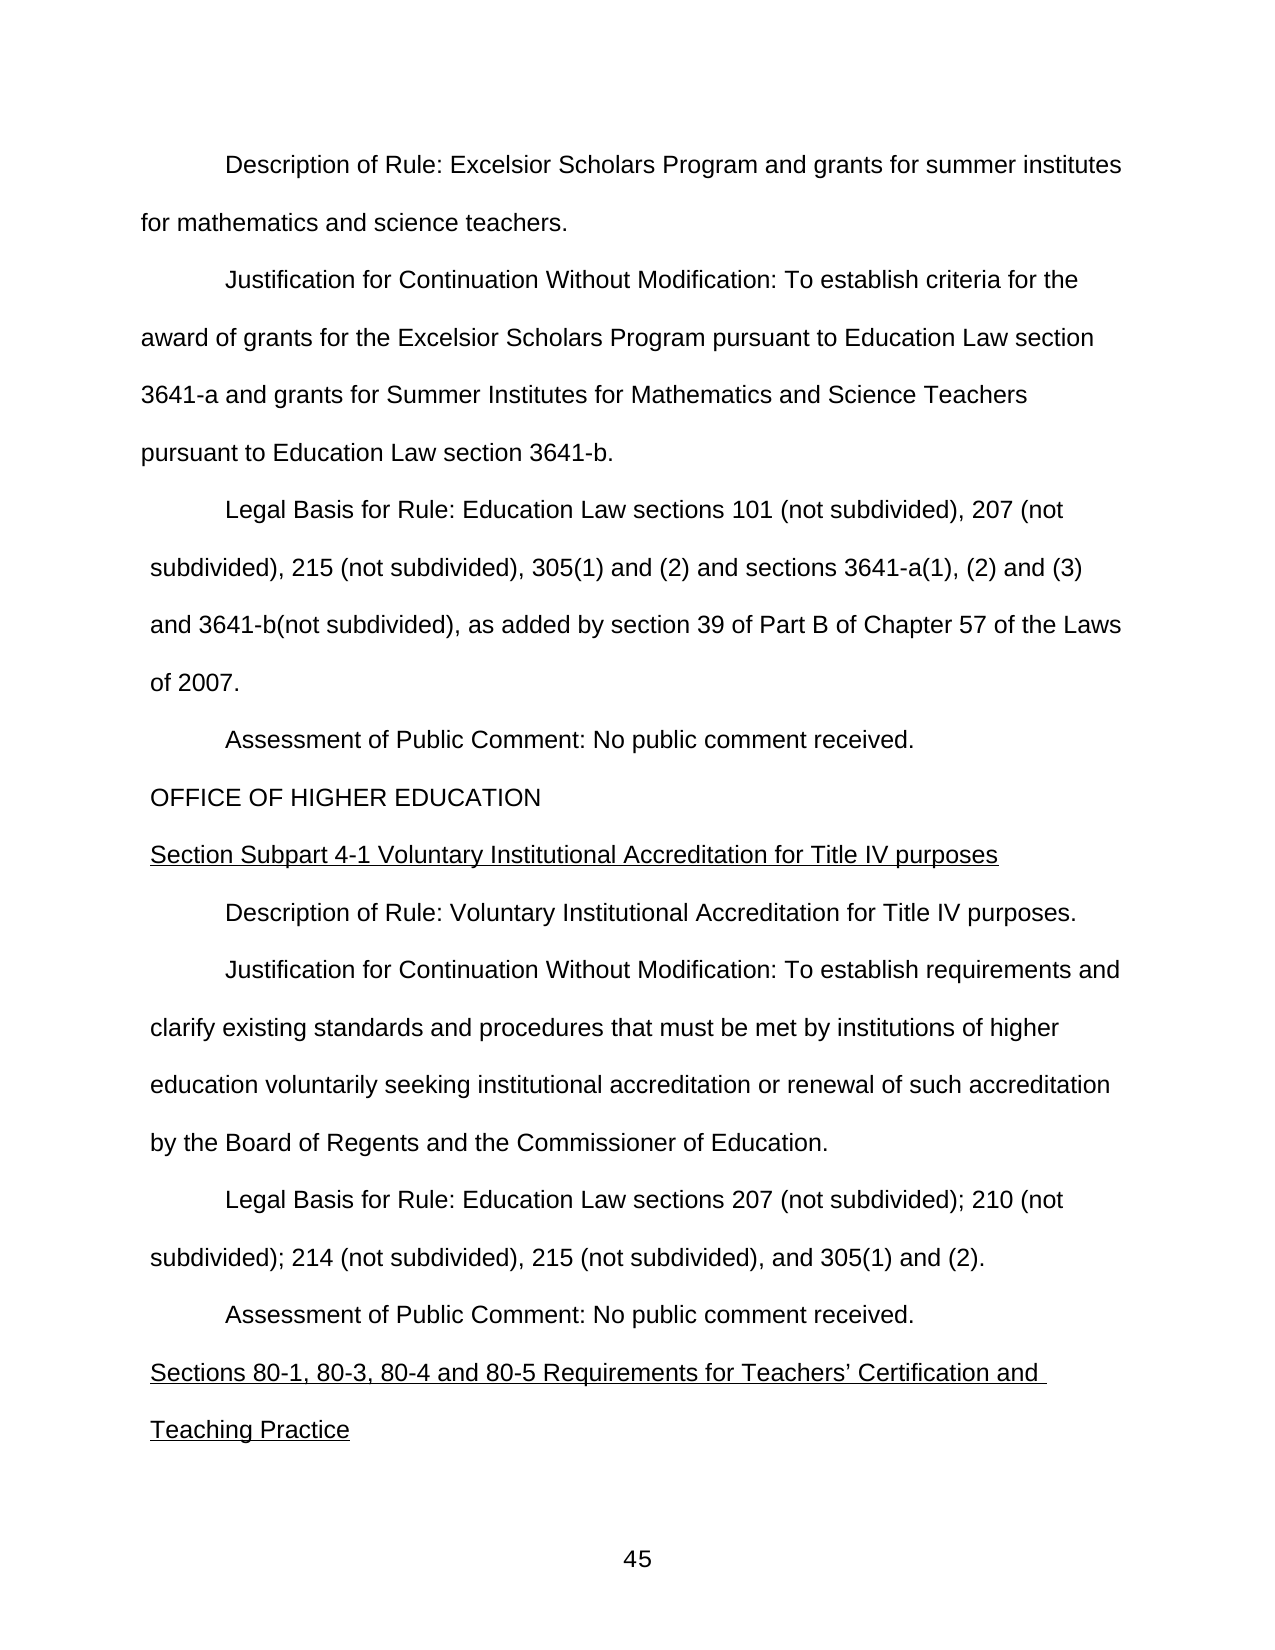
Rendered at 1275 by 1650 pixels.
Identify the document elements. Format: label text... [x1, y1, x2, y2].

text Assessment of Public Comment: No public comment received. [150, 725, 1125, 754]
text Section Subpart 4-1 Voluntary Institutional Accreditation for Title IV purposes [150, 840, 1125, 869]
text Description of Rule: Voluntary Institutional Accreditation for Title IV purposes. [150, 897, 1125, 926]
text Sections 80-1, 80-3, 80-4 and 80-5 Requirements for Teachers’ Certification and Teaching Practice [150, 1357, 1125, 1444]
text OFFICE OF HIGHER EDUCATION [150, 782, 1200, 811]
text Assessment of Public Comment: No public comment received. [150, 1300, 1125, 1329]
text Description of Rule: Excelsior Scholars Program and grants for summer institutes for mathematics and science teachers. [141, 150, 1125, 236]
text Justification for Continuation Without Modification: To establish requirements and clarify existing standards and procedures that must be met by institutions of higher education voluntarily seeking institutional accreditation or renewal of such accreditation by the Board of Regents and the Commissioner of Education. [150, 955, 1125, 1156]
text Legal Basis for Rule: Education Law sections 101 (not subdivided), 207 (not subdivided), 215 (not subdivided), 305(1) and (2) and sections 3641-a(1), (2) and (3) and 3641-b(not subdivided), as added by section 39 of Part B of Chapter 57 of the Laws of 2007. [150, 495, 1125, 696]
text Justification for Continuation Without Modification: To establish criteria for the award of grants for the Excelsior Scholars Program pursuant to Education Law section 3641-a and grants for Summer Institutes for Mathematics and Science Teachers pursuant to Education Law section 3641-b. [141, 265, 1125, 466]
text Legal Basis for Rule: Education Law sections 207 (not subdivided); 210 (not subdivided); 214 (not subdivided), 215 (not subdivided), and 305(1) and (2). [150, 1185, 1125, 1271]
